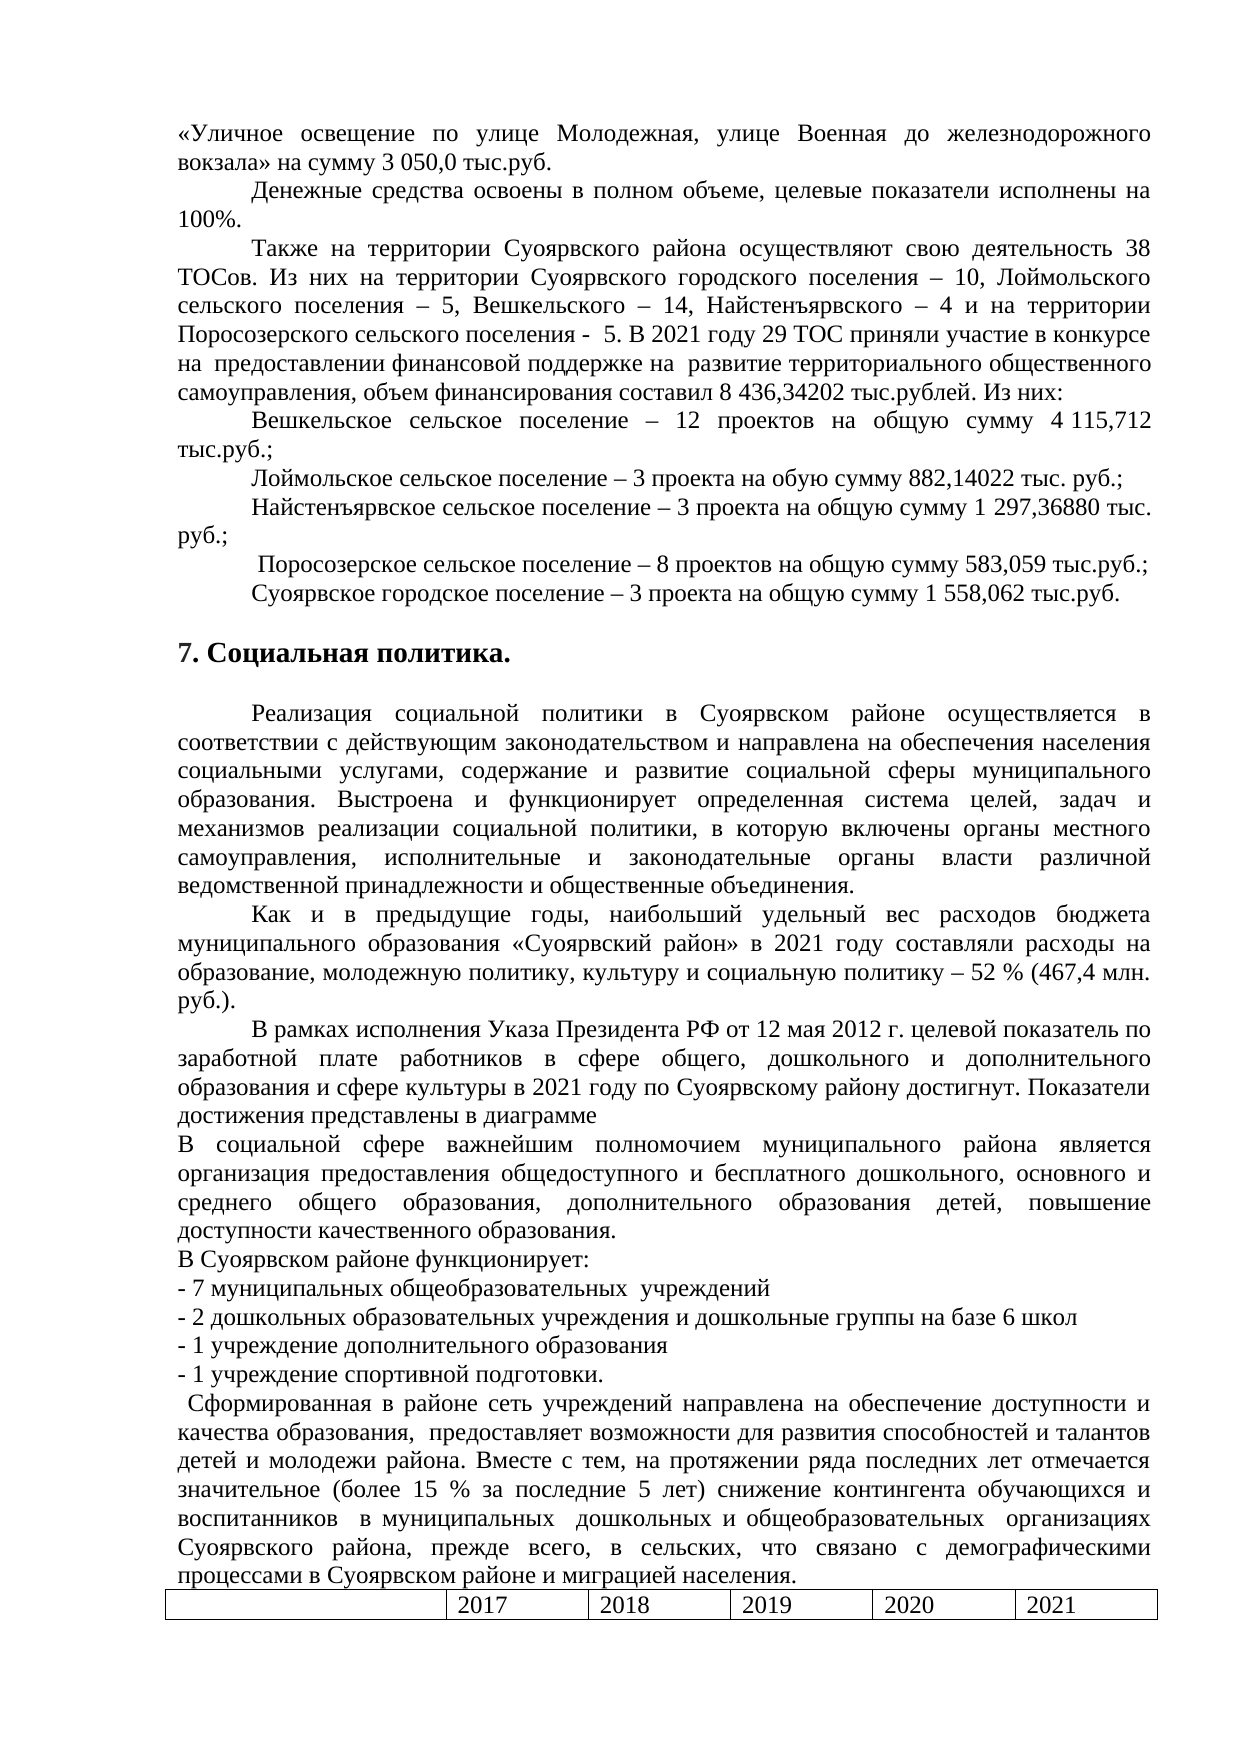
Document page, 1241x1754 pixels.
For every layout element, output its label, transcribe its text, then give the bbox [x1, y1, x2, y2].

text Как и в предыдущие годы, наибольший удельный вес расходов бюджета муниципального образования «Суоярвский район» в 2021 году составляли расходы на образование, молодежную политику, культуру и социальную политику – 52 % (467,4 млн. руб.). [177, 899, 1152, 1014]
table_header 2017 [447, 1590, 588, 1619]
table_header 2021 [1016, 1590, 1157, 1619]
text В рамках исполнения Указа Президента РФ от 12 мая 2012 г. целевой показатель по заработной плате работников в сфере общего, дошкольного и дополнительного образования и сфере культуры в 2021 году по Суоярвскому району достигнут. Показатели достижения представлены в диаграмме [177, 1014, 1152, 1129]
text Найстенъярвское сельское поселение – 3 проекта на общую сумму 1 297,36880 тыс. руб.; [177, 492, 1152, 549]
text - 1 учреждение спортивной подготовки. [177, 1359, 1152, 1388]
text - 7 муниципальных общеобразовательных учреждений [177, 1273, 1152, 1302]
text Денежные средства освоены в полном объеме, целевые показатели исполнены на 100%. [177, 176, 1152, 233]
text 7. Социальная политика. [177, 636, 1152, 669]
text В социальной сфере важнейшим полномочием муниципального района является организация предоставления общедоступного и бесплатного дошкольного, основного и среднего общего образования, дополнительного образования детей, повышение доступности качественного образования. [177, 1129, 1152, 1244]
text Сформированная в районе сеть учреждений направлена на обеспечение доступности и качества образования, предоставляет возможности для развития способностей и талантов детей и молодежи района. Вместе с тем, на протяжении ряда последних лет отмечается значительное (более 15 % за последние 5 лет) снижение контингента обучающихся и воспитанников в муниципальных дошкольных и общеобразовательных организациях Суоярвского района, прежде всего, в сельских, что связано с демографическими процессами в Суоярвском районе и миграцией населения. [177, 1388, 1152, 1589]
table_header 2020 [873, 1590, 1015, 1619]
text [177, 118, 1152, 176]
text Также на территории Суоярвского района осуществляют свою деятельность 38 ТОСов. Из них на территории Суоярвского городского поселения – 10, Лоймольского сельского поселения – 5, Вешкельского – 14, Найстенъярвского – 4 и на территории Поросозерского сельского поселения - 5. В 2021 году 29 ТОС приняли участие в конкурсе на предоставлении финансовой поддержке на развитие территориального общественного самоуправления, объем финансирования составил 8 436,34202 тыс.рублей. Из них: [177, 233, 1152, 406]
text Реализация социальной политики в Суоярвском районе осуществляется в соответствии с действующим законодательством и направлена на обеспечения населения социальными услугами, содержание и развитие социальной сферы муниципального образования. Выстроена и функционирует определенная система целей, задач и механизмов реализации социальной политики, в которую включены органы местного самоуправления, исполнительные и законодательные органы власти различной ведомственной принадлежности и общественные объединения. [177, 698, 1152, 899]
table_header 2018 [589, 1590, 730, 1619]
table_header 2019 [731, 1590, 872, 1619]
text Поросозерское сельское поселение – 8 проектов на общую сумму 583,059 тыс.руб.; [177, 549, 1152, 578]
text - 1 учреждение дополнительного образования [177, 1330, 1152, 1359]
table_header [166, 1590, 446, 1619]
text Суоярвское городское поселение – 3 проекта на общую сумму 1 558,062 тыс.руб. [177, 578, 1152, 607]
text Лоймольское сельское поселение – 3 проекта на обую сумму 882,14022 тыс. руб.; [177, 463, 1152, 492]
text - 2 дошкольных образовательных учреждения и дошкольные группы на базе 6 школ [177, 1302, 1152, 1330]
text В Суоярвском районе функционирует: [177, 1244, 1152, 1273]
text Вешкельское сельское поселение – 12 проектов на общую сумму 4 115,712 тыс.руб.; [177, 406, 1152, 463]
